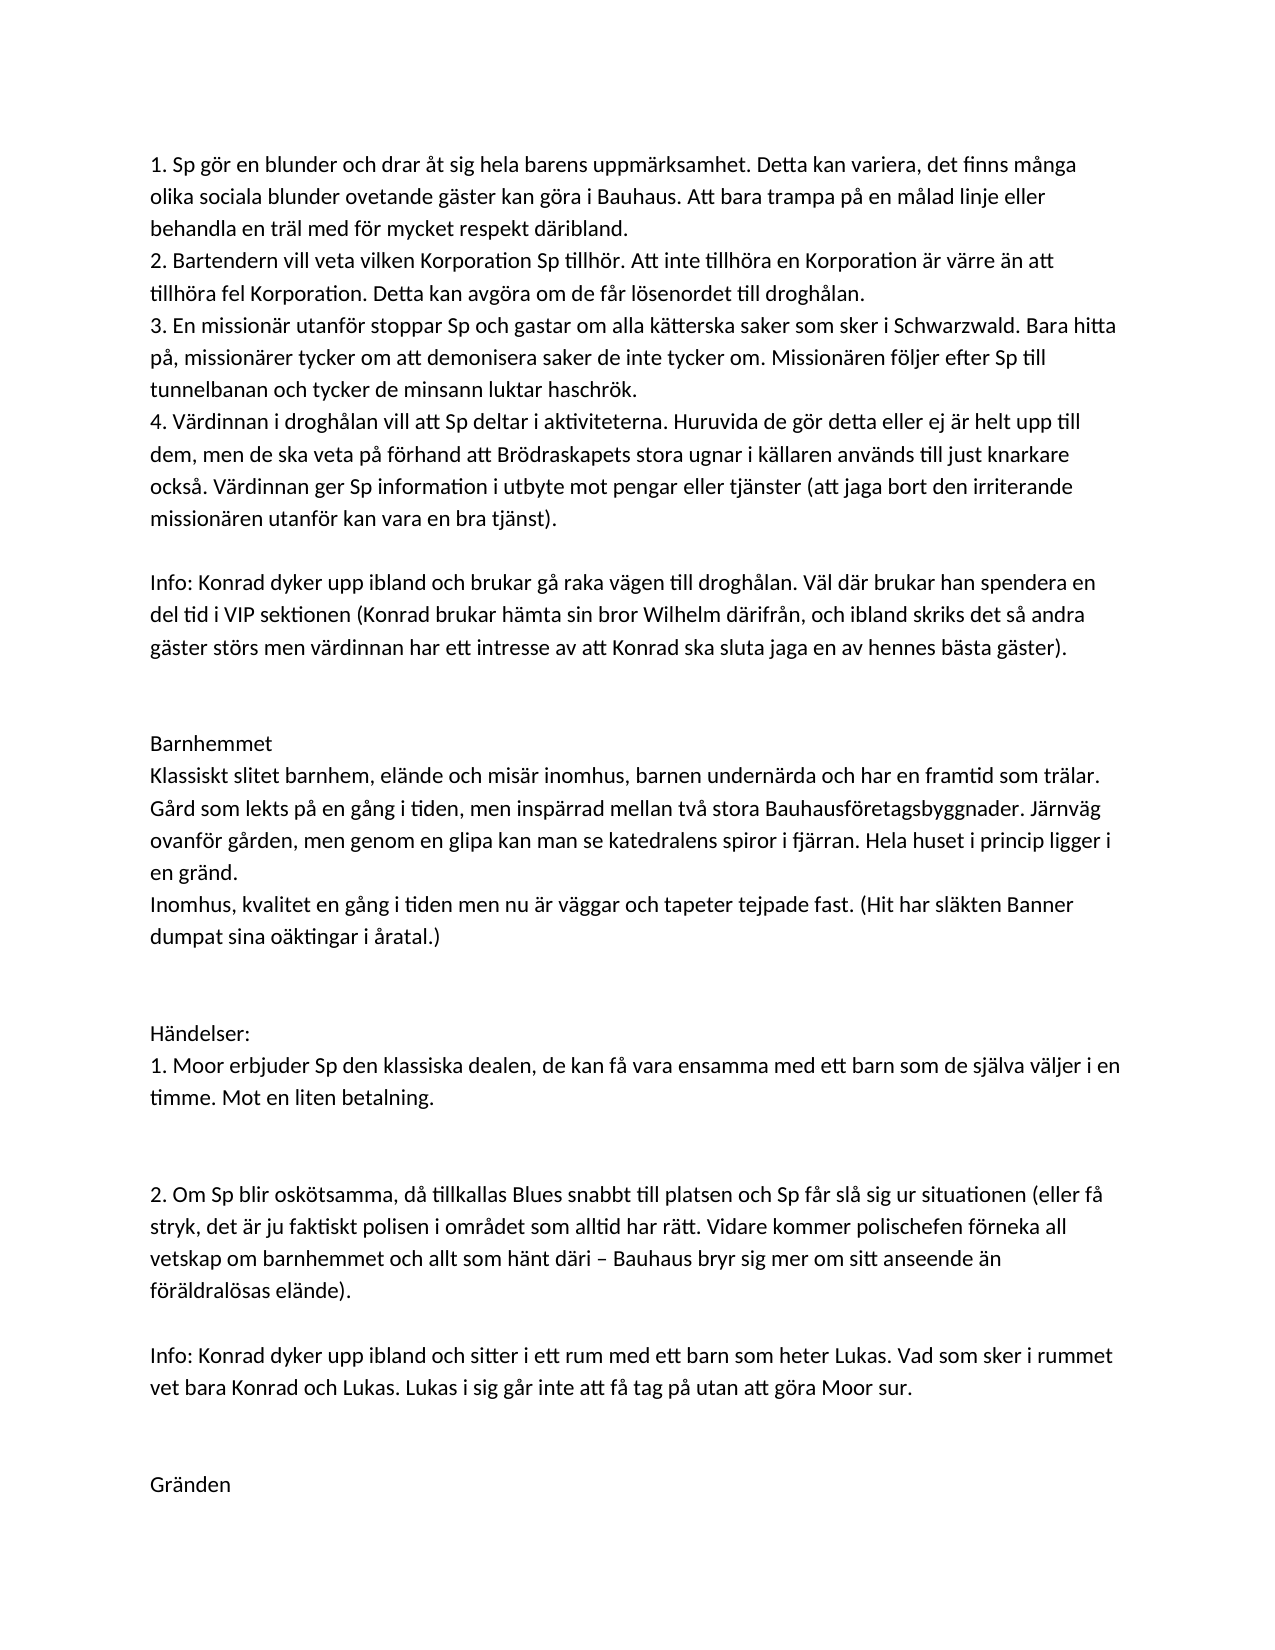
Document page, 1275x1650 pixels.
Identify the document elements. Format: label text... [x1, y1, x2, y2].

text 2. Om Sp blir oskötsamma, då tillkallas Blues snabbt till platsen och Sp får slå sig ur situationen (eller få stryk, det är ju faktiskt polisen i området som alltid har rätt. Vidare kommer polischefen förneka all vetskap om barnhemmet och allt som hänt däri – Bauhaus bryr sig mer om sitt anseende än föräldralösas elände). [150, 1180, 1125, 1304]
text 3. En missionär utanför stoppar Sp och gastar om alla kätterska saker som sker i Schwarzwald. Bara hitta på, missionärer tycker om att demonisera saker de inte tycker om. Missionären följer efter Sp till tunnelbanan och tycker de minsann luktar haschrök. [150, 311, 1125, 403]
text 1. Sp gör en blunder och drar åt sig hela barens uppmärksamhet. Detta kan variera, det finns många olika sociala blunder ovetande gäster kan göra i Bauhaus. Att bara trampa på en målad linje eller behandla en träl med för mycket respekt däribland. [150, 150, 1125, 242]
text Info: Konrad dyker upp ibland och sitter i ett rum med ett barn som heter Lukas. Vad som sker i rummet vet bara Konrad och Lukas. Lukas i sig går inte att få tag på utan att göra Moor sur. [150, 1341, 1125, 1401]
text 4. Värdinnan i droghålan vill att Sp deltar i aktiviteterna. Huruvida de gör detta eller ej är helt upp till dem, men de ska veta på förhand att Brödraskapets stora ugnar i källaren används till just knarkare också. Värdinnan ger Sp information i utbyte mot pengar eller tjänster (att jaga bort den irriterande missionären utanför kan vara en bra tjänst). [150, 407, 1125, 532]
text Händelser: [150, 1019, 1125, 1047]
text Klassiskt slitet barnhem, elände och misär inomhus, barnen undernärda och har en framtid som trälar. Gård som lekts på en gång i tiden, men inspärrad mellan två stora Bauhausföretagsbyggnader. Järnväg ovanför gården, men genom en glipa kan man se katedralens spiror i fjärran. Hela huset i princip ligger i en gränd. [150, 762, 1125, 886]
text Gränden [150, 1470, 1125, 1498]
text Info: Konrad dyker upp ibland och brukar gå raka vägen till droghålan. Väl där brukar han spendera en del tid i VIP sektionen (Konrad brukar hämta sin bror Wilhelm därifrån, och ibland skriks det så andra gäster störs men värdinnan har ett intresse av att Konrad ska sluta jaga en av hennes bästa gäster). [150, 568, 1125, 661]
text Inomhus, kvalitet en gång i tiden men nu är väggar och tapeter tejpade fast. (Hit har släkten Banner dumpat sina oäktingar i åratal.) [150, 890, 1125, 951]
text 2. Bartendern vill veta vilken Korporation Sp tillhör. Att inte tillhöra en Korporation är värre än att tillhöra fel Korporation. Detta kan avgöra om de får lösenordet till droghålan. [150, 247, 1125, 307]
text Barnhemmet [150, 729, 1125, 757]
text 1. Moor erbjuder Sp den klassiska dealen, de kan få vara ensamma med ett barn som de själva väljer i en timme. Mot en liten betalning. [150, 1051, 1125, 1111]
